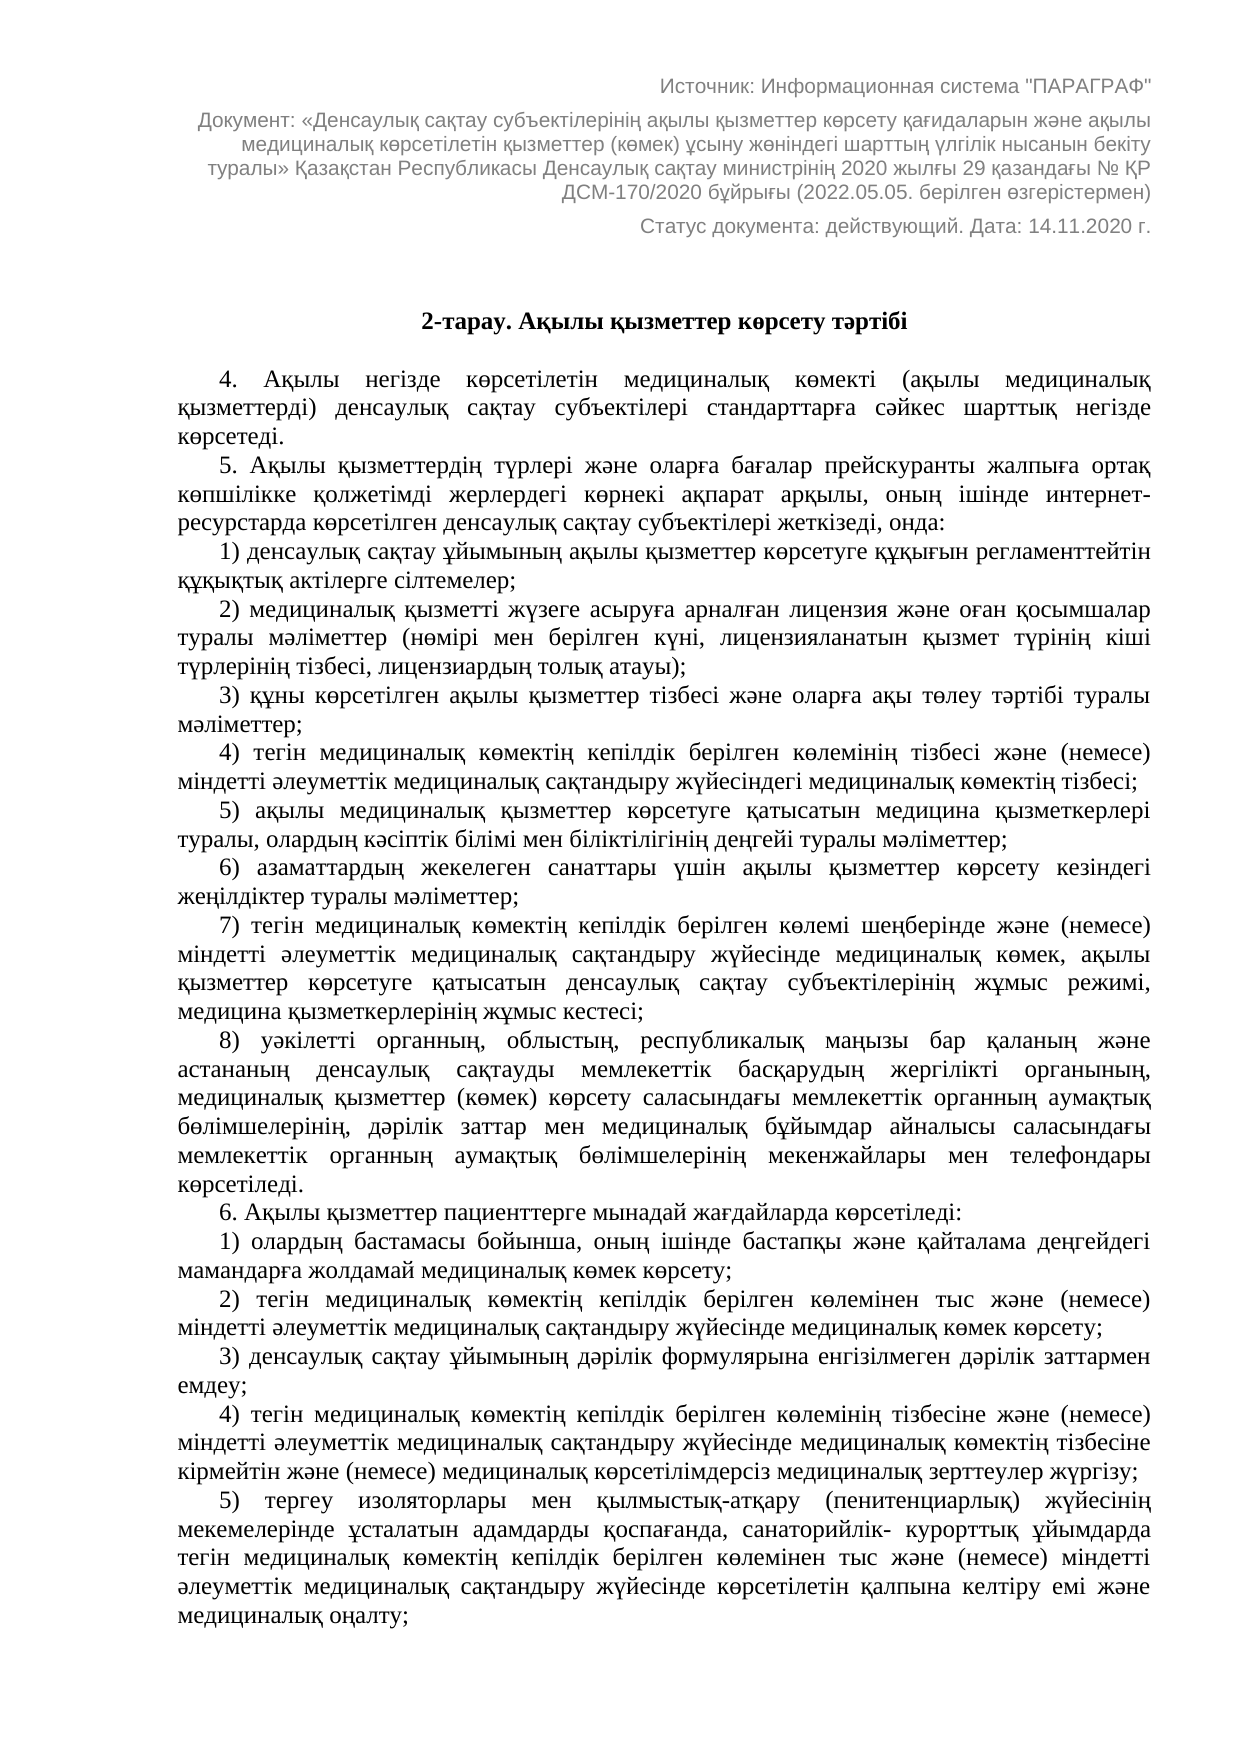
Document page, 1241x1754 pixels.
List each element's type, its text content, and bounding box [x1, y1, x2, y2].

text 5) тергеу изоляторлары мен қылмыстық-атқару (пенитенциарлық) жүйесінің мекемелерінде ұсталатын адамдарды қоспағанда, санаторийлік- курорттық ұйымдарда тегін медициналық көмектің кепілдік берілген көлемінен тыс және (немесе) міндетті әлеуметтік медициналық сақтандыру жүйесінде көрсетілетін қалпына келтіру емі және медициналық оңалту; [177, 1485, 1152, 1629]
text 4) тегін медициналық көмектің кепілдік берілген көлемінің тізбесіне және (немесе) міндетті әлеуметтік медициналық сақтандыру жүйесінде медициналық көмектің тізбесіне кірмейтін және (немесе) медициналық көрсетілімдерсіз медициналық зерттеулер жүргізу; [177, 1399, 1152, 1485]
text 5. Ақылы қызметтердің түрлері және оларға бағалар прейскуранты жалпыға ортақ көпшілікке қолжетімді жерлердегі көрнекі ақпарат арқылы, оның ішінде интернет-ресурстарда көрсетілген денсаулық сақтау субъектілері жеткізеді, онда: [177, 450, 1152, 536]
text 2) медициналық қызметті жүзеге асыруға арналған лицензия және оған қосымшалар туралы мәліметтер (нөмірі мен берілген күні, лицензияланатын қызмет түрінің кіші түрлерінің тізбесі, лицензиардың толық атауы); [177, 594, 1152, 680]
text 6) азаматтардың жекелеген санаттары үшін ақылы қызметтер көрсету кезіндегі жеңілдіктер туралы мәліметтер; [177, 852, 1152, 910]
text 2) тегін медициналық көмектің кепілдік берілген көлемінен тыс және (немесе) міндетті әлеуметтік медициналық сақтандыру жүйесінде медициналық көмек көрсету; [177, 1284, 1152, 1341]
text 4. Ақылы негізде көрсетілетін медициналық көмекті (ақылы медициналық қызметтерді) денсаулық сақтау субъектілері стандарттарға сәйкес шарттық негізде көрсетеді. [177, 364, 1152, 450]
text 4) тегін медициналық көмектің кепілдік берілген көлемінің тізбесі және (немесе) міндетті әлеуметтік медициналық сақтандыру жүйесіндегі медициналық көмектің тізбесі; [177, 737, 1152, 795]
text 6. Ақылы қызметтер пациенттерге мынадай жағдайларда көрсетіледі: [177, 1197, 1152, 1226]
text 2-тарау. Ақылы қызметтер көрсету тәртібі [177, 306, 1152, 335]
text 8) уәкілетті органның, облыстың, республикалық маңызы бар қаланың және астананың денсаулық сақтауды мемлекеттік басқарудың жергілікті органының, медициналық қызметтер (көмек) көрсету саласындағы мемлекеттік органның аумақтық бөлімшелерінің, дәрілік заттар мен медициналық бұйымдар айналысы саласындағы мемлекеттік органның аумақтық бөлімшелерінің мекенжайлары мен телефондары көрсетіледі. [177, 1025, 1152, 1197]
text 5) ақылы медициналық қызметтер көрсетуге қатысатын медицина қызметкерлері туралы, олардың кәсіптік білімі мен біліктілігінің деңгейі туралы мәліметтер; [177, 795, 1152, 852]
text 3) құны көрсетілген ақылы қызметтер тізбесі және оларға ақы төлеу тәртібі туралы мәліметтер; [177, 680, 1152, 737]
text 1) денсаулық сақтау ұйымының ақылы қызметтер көрсетуге құқығын регламенттейтін құқықтық актілерге сілтемелер; [177, 536, 1152, 594]
text 7) тегін медициналық көмектің кепілдік берілген көлемі шеңберінде және (немесе) міндетті әлеуметтік медициналық сақтандыру жүйесінде медициналық көмек, ақылы қызметтер көрсетуге қатысатын денсаулық сақтау субъектілерінің жұмыс режимі, медицина қызметкерлерінің жұмыс кестесі; [177, 910, 1152, 1025]
text 3) денсаулық сақтау ұйымының дәрілік формулярына енгізілмеген дәрілік заттармен емдеу; [177, 1341, 1152, 1399]
text 1) олардың бастамасы бойынша, оның ішінде бастапқы және қайталама деңгейдегі мамандарға жолдамай медициналық көмек көрсету; [177, 1226, 1152, 1284]
